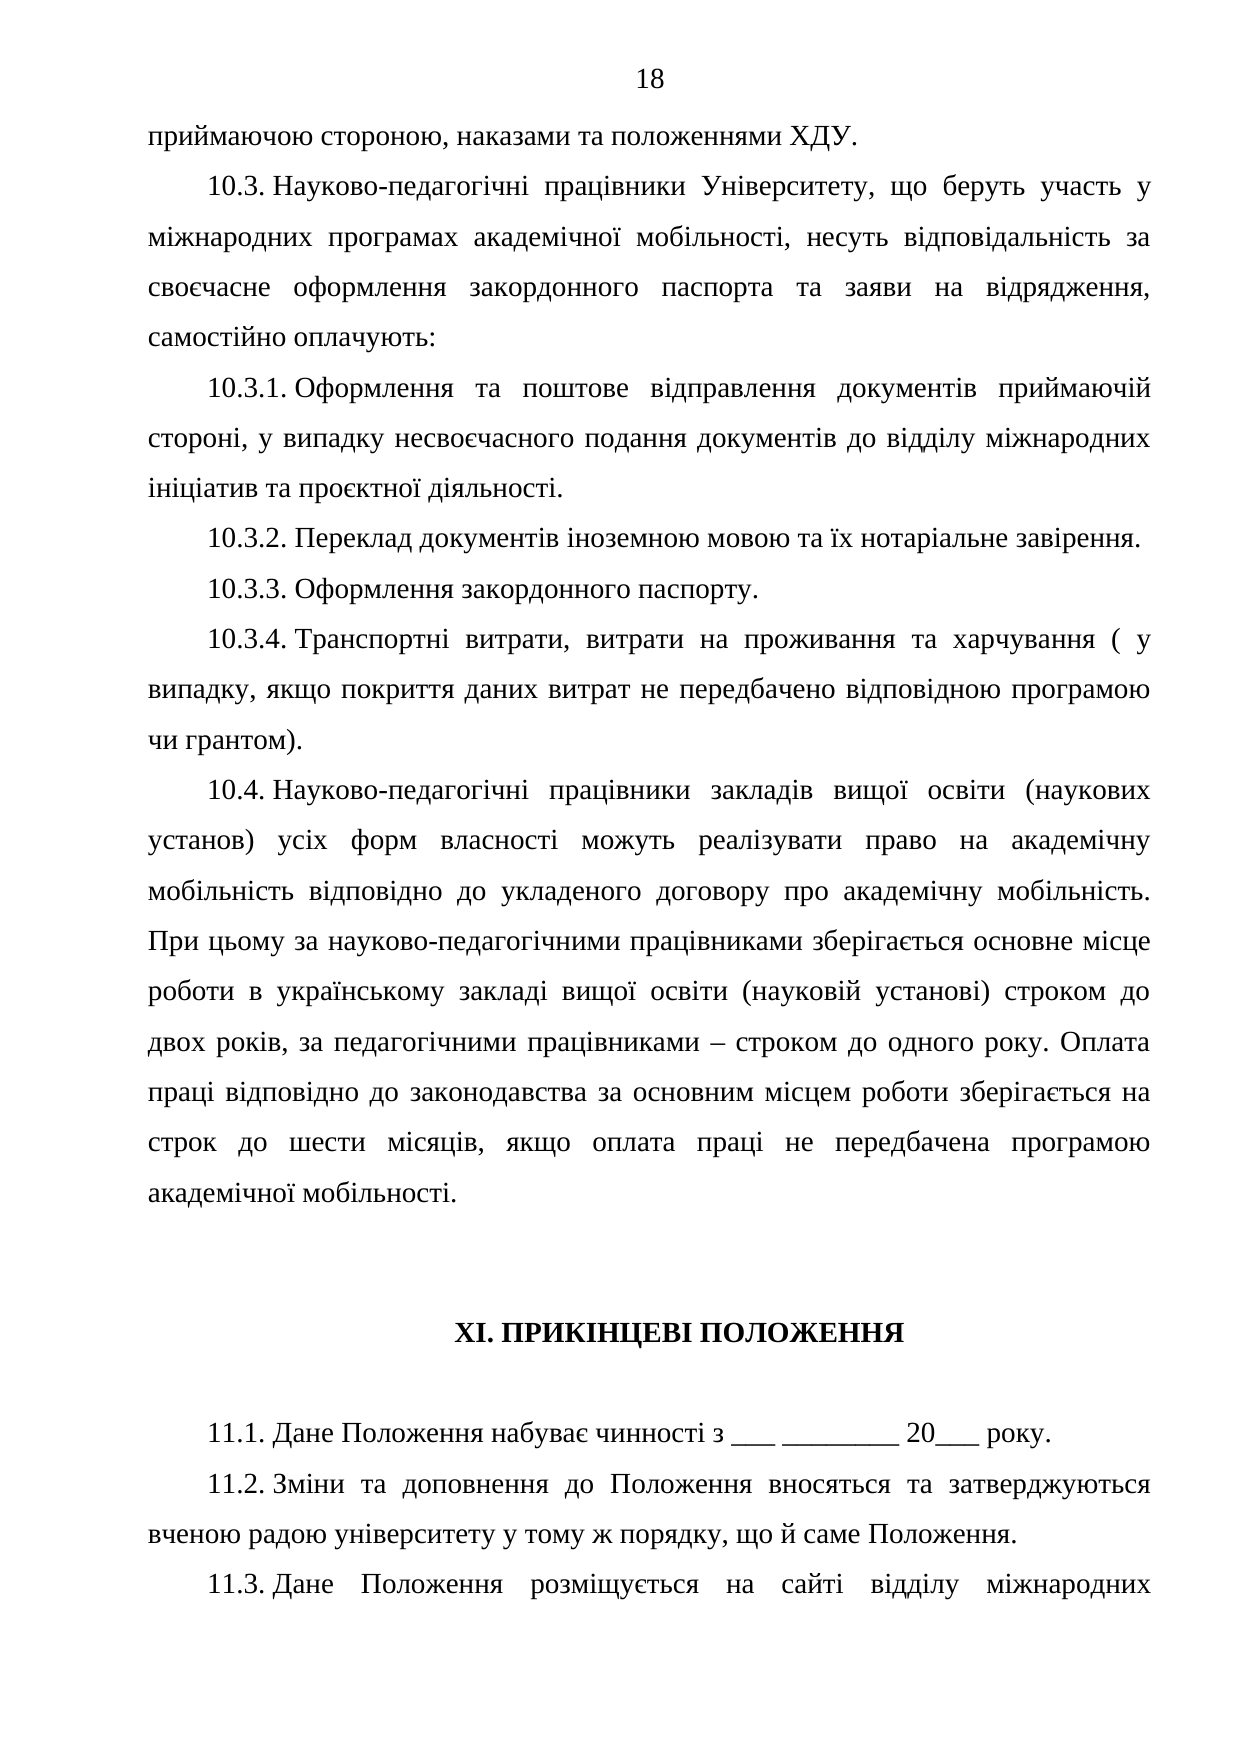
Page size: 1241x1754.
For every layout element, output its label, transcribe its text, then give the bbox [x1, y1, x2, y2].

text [148, 118, 1152, 152]
text 11.2. Зміни та доповнення до Положення вносяться та затверджуються вченою радою університету у тому ж порядку, що й саме Положення. [148, 1466, 1152, 1549]
text 11.1. Дане Положення набуває чинності з ___ ________ 20___ року. [148, 1415, 1152, 1449]
text 10.3. Науково-педагогічні працівники Університету, що беруть участь у міжнародних програмах академічної мобільності, несуть відповідальність за своєчасне оформлення закордонного паспорта та заяви на відрядження, самостійно оплачують: [148, 168, 1152, 353]
text 10.4. Науково-педагогічні працівники закладів вищої освіти (наукових установ) усіх форм власності можуть реалізувати право на академічну мобільність відповідно до укладеного договору про академічну мобільність. При цьому за науково-педагогічними працівниками зберігається основне місце роботи в українському закладі вищої освіти (науковій установі) строком до двох років, за педагогічними працівниками – строком до одного року. Оплата праці відповідно до законодавства за основним місцем роботи зберігається на строк до шести місяців, якщо оплата праці не передбачена програмою академічної мобільності. [148, 772, 1152, 1208]
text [148, 1566, 1152, 1600]
text ХI. ПРИКІНЦЕВІ ПОЛОЖЕННЯ [148, 1315, 1152, 1348]
text 10.3.2. Переклад документів іноземною мовою та їх нотаріальне завірення. [148, 521, 1152, 554]
text 10.3.4. Транспортні витрати, витрати на проживання та харчування ( у випадку, якщо покриття даних витрат не передбачено відповідною програмою чи грантом). [148, 621, 1152, 755]
text 10.3.1. Оформлення та поштове відправлення документів приймаючій стороні, у випадку несвоєчасного подання документів до відділу міжнародних ініціатив та проєктної діяльності. [148, 370, 1152, 504]
text 10.3.3. Оформлення закордонного паспорту. [148, 571, 1152, 604]
